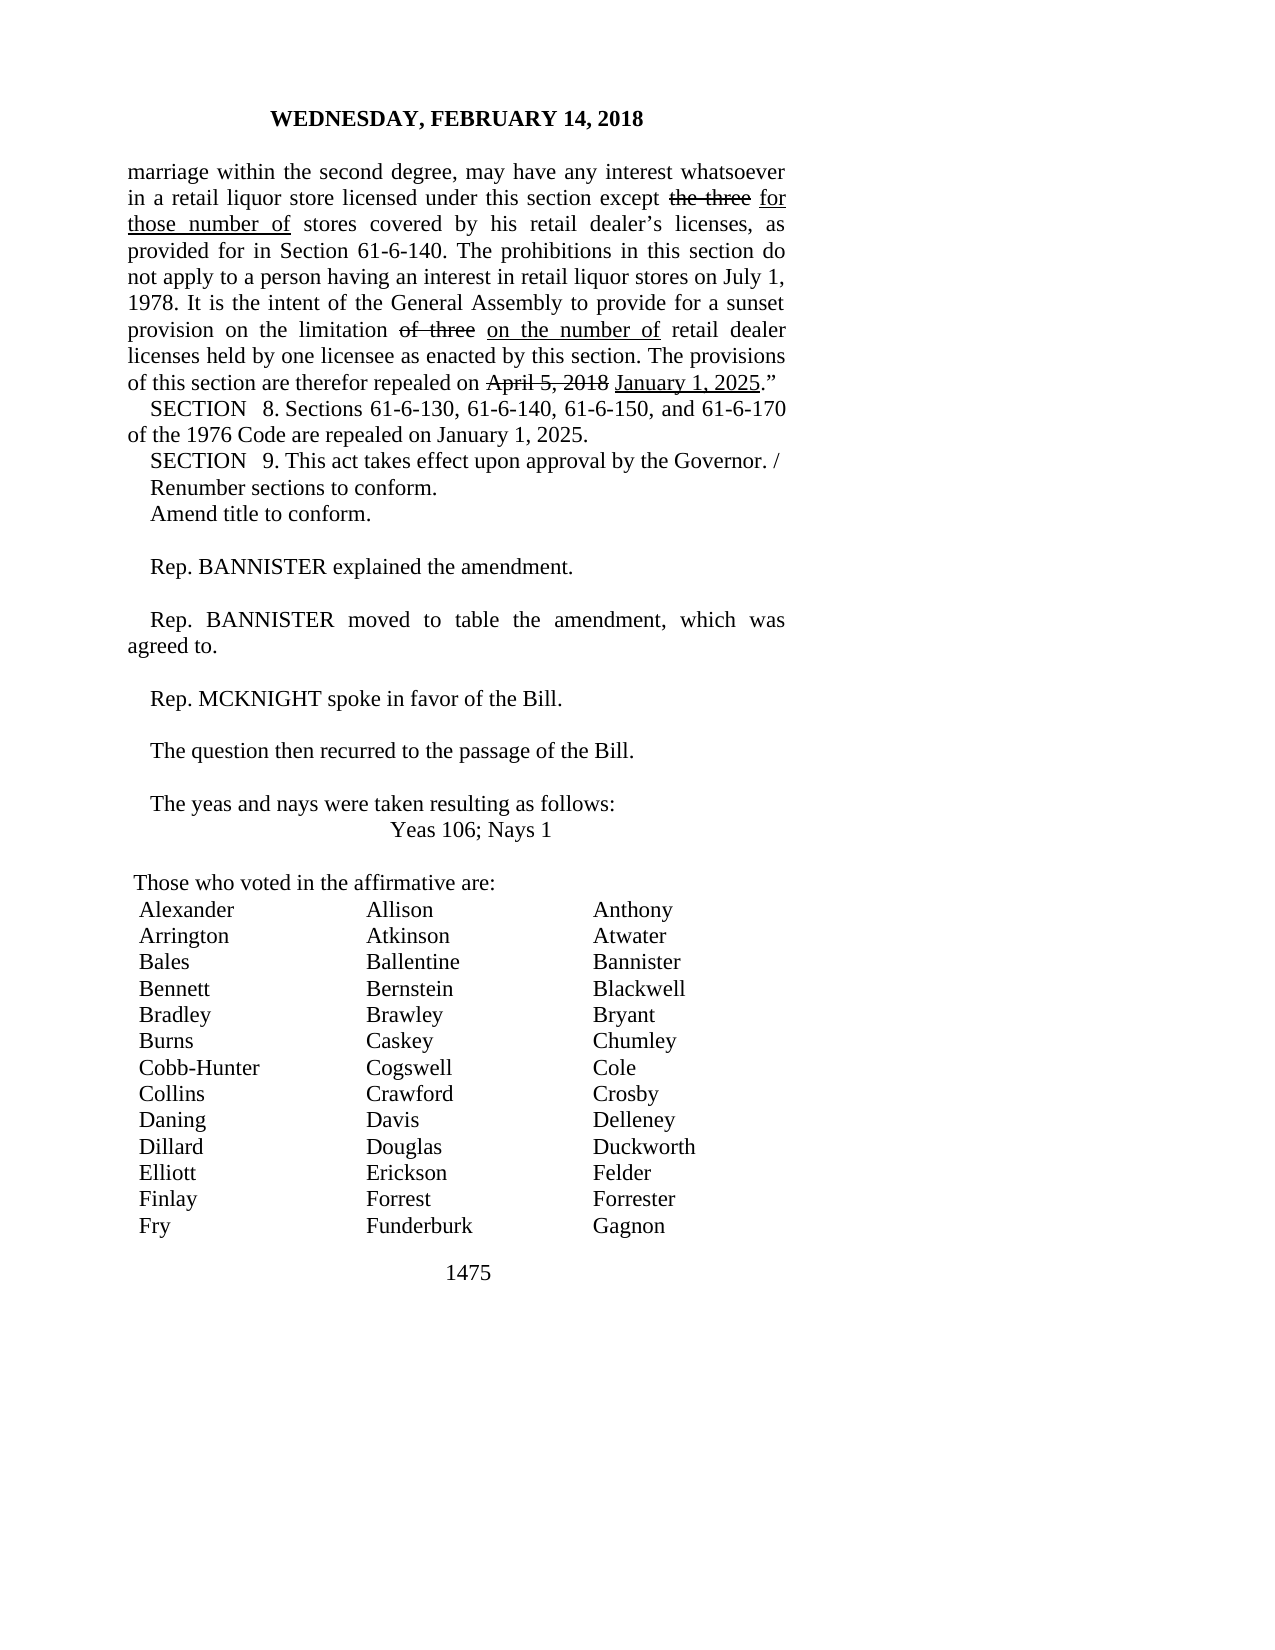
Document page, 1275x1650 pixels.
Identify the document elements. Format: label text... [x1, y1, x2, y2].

table_cell Crosby [581, 1080, 808, 1106]
table_cell Forrest [355, 1186, 581, 1212]
table_cell Caskey [355, 1028, 581, 1054]
table_cell Blackwell [581, 975, 808, 1001]
table_header Alexander [128, 896, 354, 922]
table_cell Arrington [128, 922, 354, 948]
table_cell Brawley [355, 1001, 581, 1027]
text Those who voted in the affirmative are: [127, 869, 786, 896]
table_cell Davis [355, 1106, 581, 1133]
table_header Allison [355, 896, 581, 922]
text The yeas and nays were taken resulting as follows: [127, 790, 786, 817]
table_cell Bradley [128, 1001, 354, 1027]
table_cell Douglas [355, 1133, 581, 1159]
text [127, 158, 786, 395]
text Renumber sections to conform. [127, 474, 786, 500]
table_cell Crawford [355, 1080, 581, 1106]
table_cell Cogswell [355, 1054, 581, 1080]
table_header Anthony [581, 896, 808, 922]
table_cell Chumley [581, 1028, 808, 1054]
table_cell Atkinson [355, 922, 581, 948]
text Rep. BANNISTER moved to table the amendment, which was agreed to. [127, 606, 786, 658]
table_cell Erickson [355, 1159, 581, 1186]
table_cell Burns [128, 1028, 354, 1054]
table_cell Atwater [581, 922, 808, 948]
table_cell Duckworth [581, 1133, 808, 1159]
table_cell Funderburk [355, 1212, 581, 1238]
table_cell Collins [128, 1080, 354, 1106]
table_cell Cobb-Hunter [128, 1054, 354, 1080]
text SECTION 9. This act takes effect upon approval by the Governor. / [127, 448, 786, 474]
table_cell Finlay [128, 1186, 354, 1212]
table_cell Gagnon [581, 1212, 808, 1238]
table_cell Cole [581, 1054, 808, 1080]
text Rep. MCKNIGHT spoke in favor of the Bill. [127, 685, 786, 711]
table_cell Bernstein [355, 975, 581, 1001]
text Yeas 106; Nays 1 [127, 817, 786, 843]
table_cell Felder [581, 1159, 808, 1186]
table_cell Elliott [128, 1159, 354, 1186]
table_cell Fry [128, 1212, 354, 1238]
table_cell Daning [128, 1106, 354, 1133]
table_cell Delleney [581, 1106, 808, 1133]
table_cell Bales [128, 948, 354, 975]
table_cell Bannister [581, 948, 808, 975]
text Amend title to conform. [127, 500, 786, 527]
table_cell Bennett [128, 975, 354, 1001]
table_cell Forrester [581, 1186, 808, 1212]
table_cell Ballentine [355, 948, 581, 975]
text The question then recurred to the passage of the Bill. [127, 737, 786, 764]
table_cell Dillard [128, 1133, 354, 1159]
text SECTION 8. Sections 61-6-130, 61-6-140, 61-6-150, and 61-6-170 of the 1976 Code are repealed on January 1, 2025. [127, 395, 786, 448]
table_cell Bryant [581, 1001, 808, 1027]
text Rep. BANNISTER explained the amendment. [127, 553, 786, 579]
